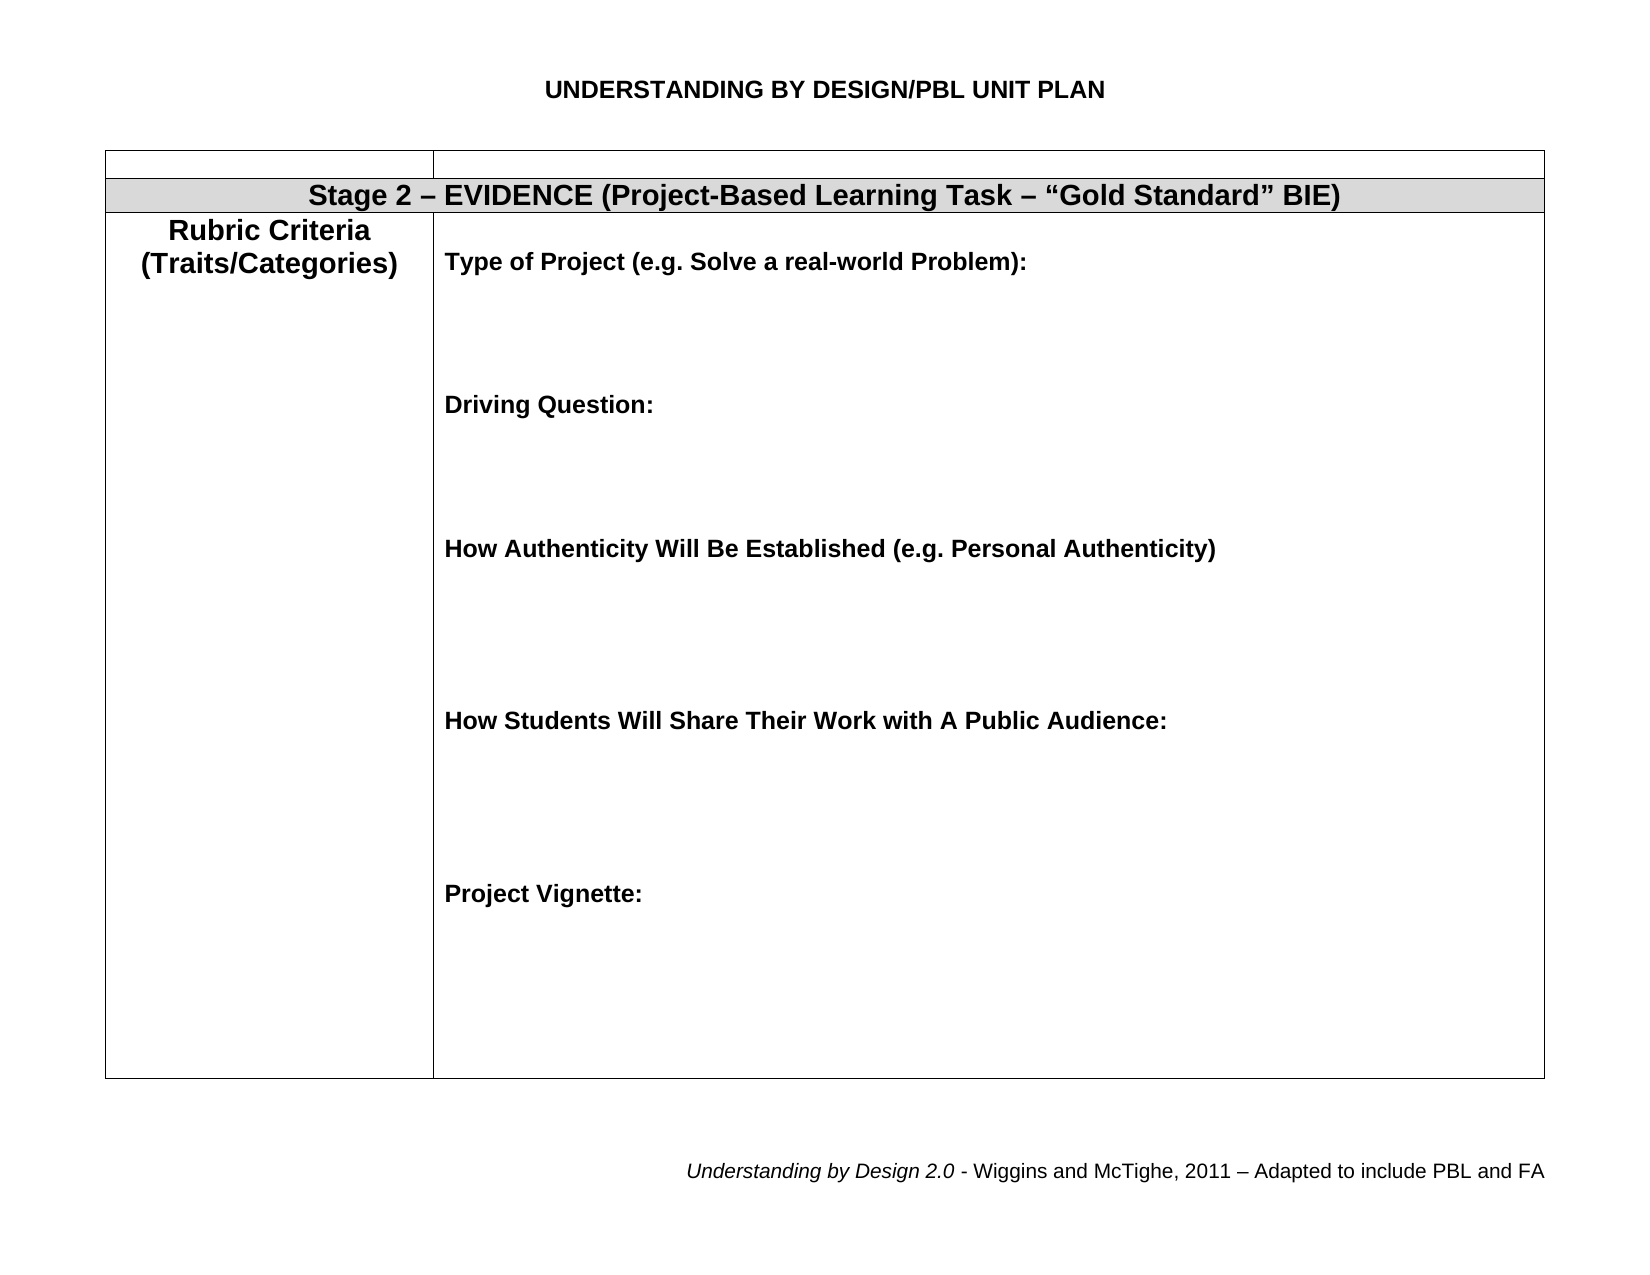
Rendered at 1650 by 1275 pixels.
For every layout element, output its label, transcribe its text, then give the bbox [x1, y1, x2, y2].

table_cell Type of Project (e.g. Solve a real-world Problem): Driving Question: How Authenticity Will Be Established (e.g. Personal Authenticity) How Students Will Share Their Work with A Public Audience: Project Vignette: [434, 213, 1544, 1078]
table_cell Stage 2 – EVIDENCE (Project-Based Learning Task – “Gold Standard” BIE) [106, 179, 1544, 212]
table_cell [106, 151, 433, 177]
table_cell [434, 151, 1544, 177]
table_cell Rubric Criteria (Traits/Categories) [106, 213, 433, 1078]
